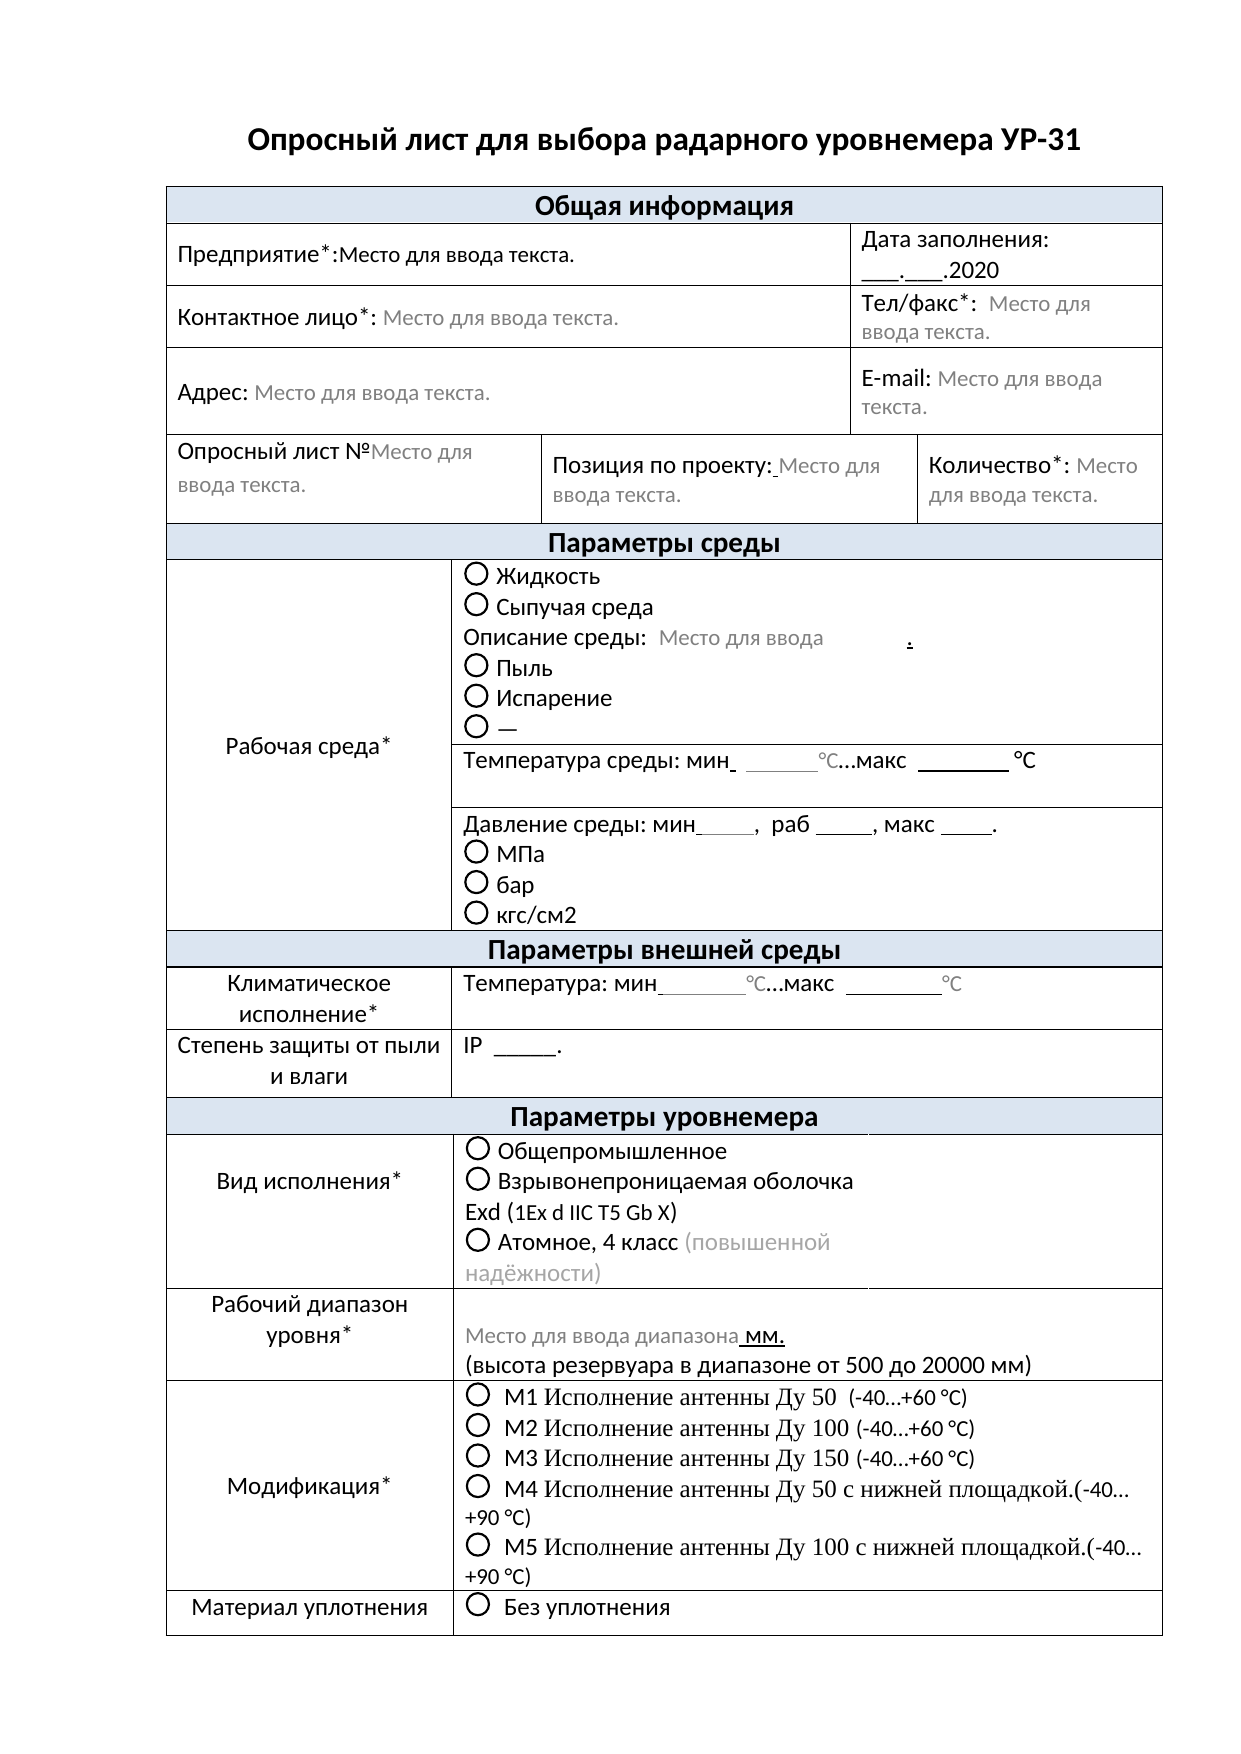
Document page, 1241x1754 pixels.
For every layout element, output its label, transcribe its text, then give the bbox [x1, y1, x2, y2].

table_cell Параметры среды [167, 524, 1162, 559]
table_cell Материал уплотнения [167, 1591, 453, 1635]
table_cell Адрес: [167, 348, 850, 434]
table_cell Дата заполнения: [851, 224, 1162, 284]
table_cell Рабочий диапазон уровня* [167, 1289, 453, 1380]
table_cell Количество*: [918, 435, 1162, 523]
table_cell Тел/факс*: [851, 286, 1162, 347]
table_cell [454, 1591, 1162, 1635]
table_cell Жидкость Сыпучая среда Описание среды: . Пыль Испарение — [452, 560, 1162, 743]
table_cell Рабочая среда* [167, 560, 451, 930]
text Опросный лист для выбора радарного уровнемера УР-31 [177, 118, 1152, 159]
table_cell IP . [452, 1030, 1162, 1097]
table_cell Температура: мин …макс [452, 968, 1162, 1028]
table_cell Позиция по проекту: [542, 435, 917, 523]
table_cell Вид исполнения* [167, 1135, 453, 1287]
table_cell Степень защиты от пыли и влаги [167, 1030, 451, 1097]
table_header Общая информация [167, 187, 1162, 222]
table_cell Общепромышленное Взрывонепроницаемая оболочка Exd (1Ех d IIС T5 Gb Х) Атомное, 4 класс (повышенной надёжности) [454, 1135, 868, 1287]
table_cell Предприятие*: [167, 224, 850, 284]
table_cell Модификация* [167, 1381, 453, 1590]
table_cell Климатическое исполнение* [167, 968, 451, 1028]
table_cell Параметры внешней среды [167, 931, 1162, 966]
table_cell [869, 1135, 1162, 1287]
table_cell Опросный лист № [167, 435, 541, 523]
table_cell мм. (высота резервуара в диапазоне от 500 до 20000 мм) [454, 1289, 1162, 1380]
table_cell М1 Исполнение антенны Ду 50 (-40…+60 °С) М2 Исполнение антенны Ду 100 (-40…+60 °С) М3 Исполнение антенны Ду 150 (-40…+60 °С) М4 Исполнение антенны Ду 50 с нижней площадкой.(-40…+90 °С) М5 Исполнение антенны Ду 100 с нижней площадкой.(-40…+90 °С) [454, 1381, 1162, 1590]
table_cell Параметры уровнемера [167, 1098, 1162, 1134]
table_cell Контактное лицо*: [167, 286, 850, 347]
table_cell Температура среды: мин …макс [452, 745, 1162, 807]
table_cell Давление среды: мин , раб , макс . МПа бар кгс/см2 [452, 808, 1162, 930]
table_cell Е-mail: [851, 348, 1162, 434]
